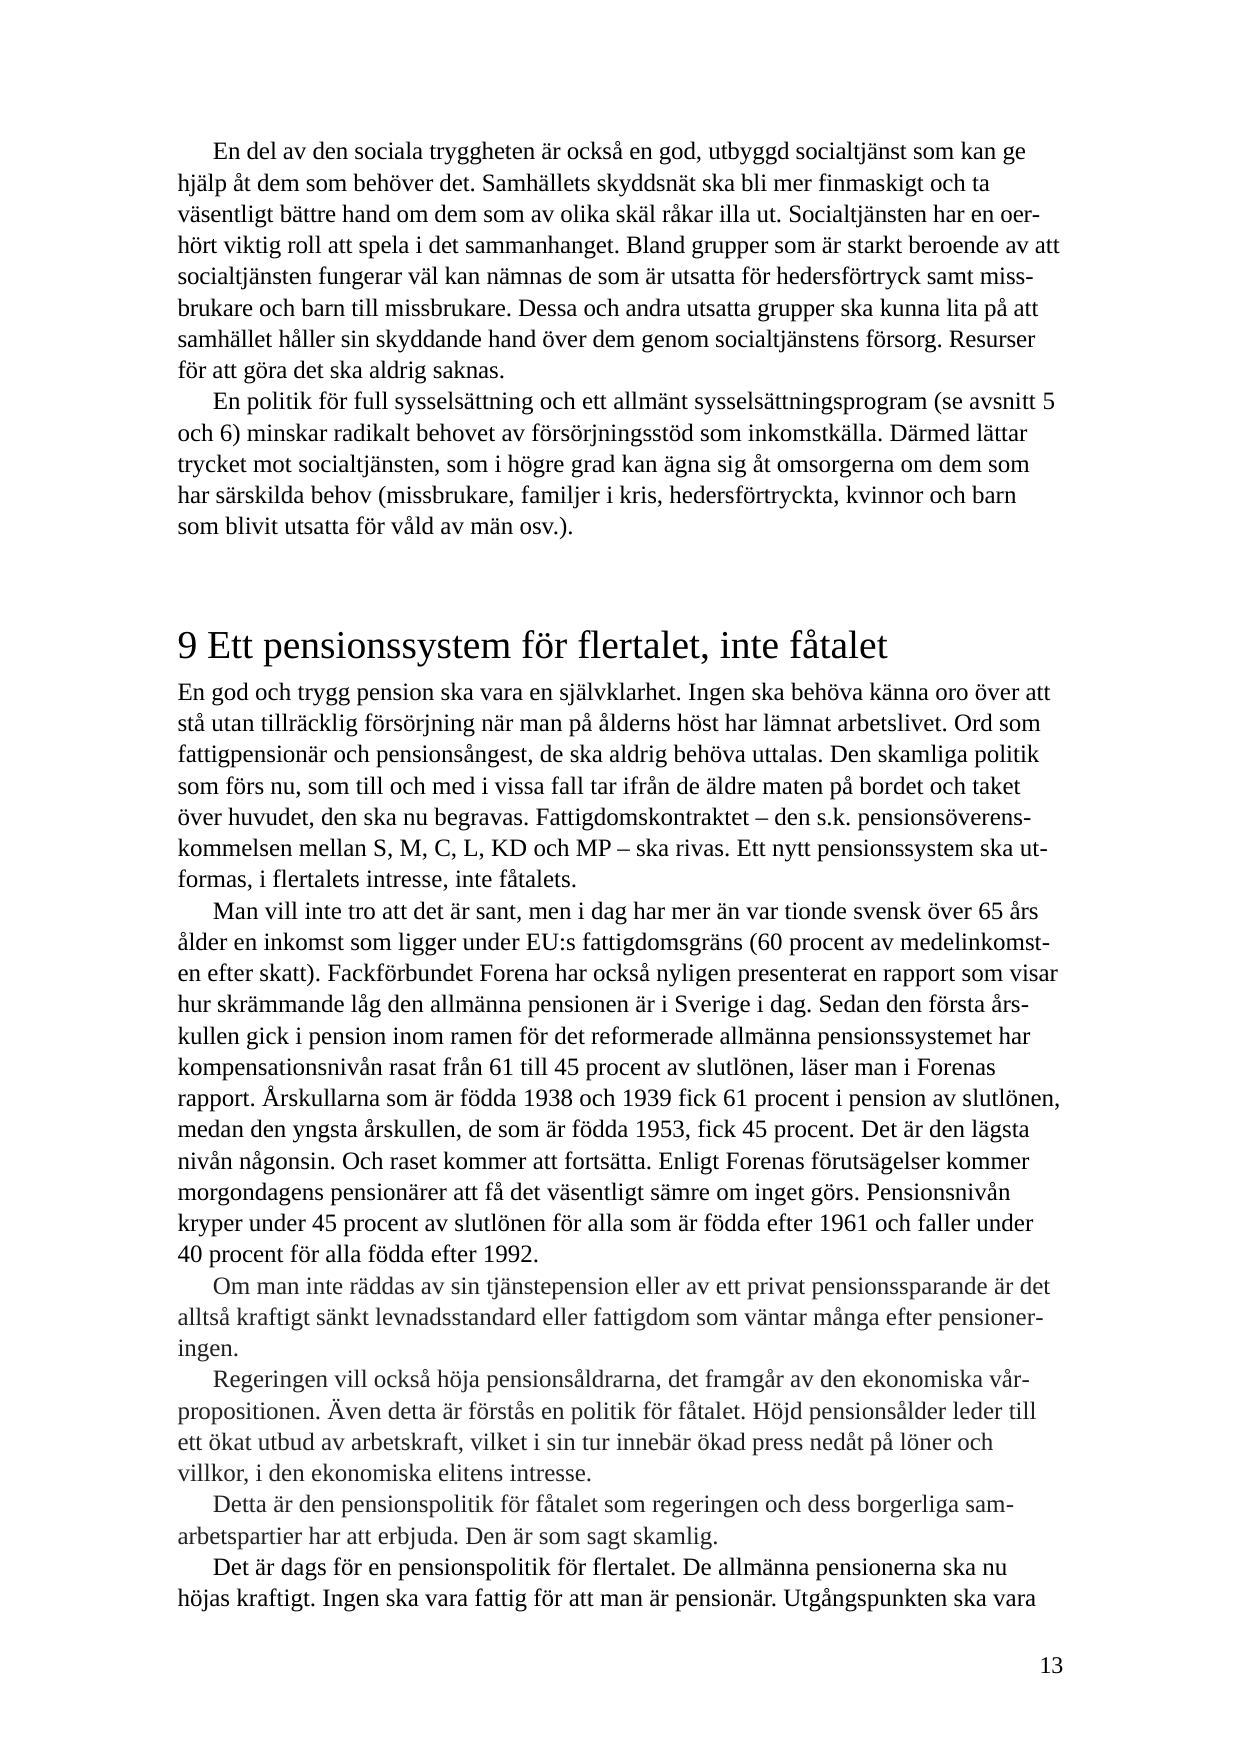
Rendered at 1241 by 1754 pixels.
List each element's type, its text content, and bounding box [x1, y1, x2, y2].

text Regeringen vill också höja pensionsåldrarna, det framgår av den ekonomiska vårpropositionen. Även detta är förstås en politik för fåtalet. Höjd pensionsålder leder till ett ökat utbud av arbetskraft, vilket i sin tur innebär ökad press nedåt på löner och villkor, i den ekonomiska elitens intresse. [177, 1362, 1063, 1487]
text En politik för full sysselsättning och ett allmänt sysselsättningsprogram (se avsnitt 5 och 6) minskar radikalt behovet av försörjningsstöd som inkomstkälla. Därmed lättar trycket mot socialtjänsten, som i högre grad kan ägna sig åt omsorgerna om dem som har särskilda behov (missbrukare, familjer i kris, hedersförtryckta, kvinnor och barn som blivit utsatta för våld av män osv.). [177, 384, 1063, 540]
text Man vill inte tro att det är sant, men i dag har mer än var tionde svensk över 65 års ålder en inkomst som ligger under EU:s fattigdomsgräns (60 procent av medelinkomsten efter skatt). Fackförbundet Forena har också nyligen presenterat en rapport som visar hur skrämmande låg den allmänna pensionen är i Sverige i dag. Sedan den första årskullen gick i pension inom ramen för det reformerade allmänna pensionssystemet har kompensationsnivån rasat från 61 till 45 procent av slutlönen, läser man i Forenas rapport. Årskullarna som är födda 1938 och 1939 fick 61 procent i pension av slutlönen, medan den yngsta årskullen, de som är födda 1953, fick 45 procent. Det är den lägsta nivån någonsin. Och raset kommer att fortsätta. Enligt Forenas förutsägelser kommer morgondagens pensionärer att få det väsentligt sämre om inget görs. Pensionsnivån kryper under 45 procent av slutlönen för alla som är födda efter 1961 och faller under 40 procent för alla födda efter 1992. [177, 893, 1063, 1268]
text En del av den sociala tryggheten är också en god, utbyggd socialtjänst som kan ge hjälp åt dem som behöver det. Samhällets skyddsnät ska bli mer finmaskigt och ta väsentligt bättre hand om dem som av olika skäl råkar illa ut. Socialtjänsten har en oerhört viktig roll att spela i det sammanhanget. Bland grupper som är starkt beroende av att socialtjänsten fungerar väl kan nämnas de som är utsatta för hedersförtryck samt missbrukare och barn till missbrukare. Dessa och andra utsatta grupper ska kunna lita på att samhället håller sin skyddande hand över dem genom socialtjänstens försorg. Resurser för att göra det ska aldrig saknas. [177, 134, 1063, 384]
text Ett pensionssystem för flertalet, inte fåtalet [177, 626, 1063, 666]
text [177, 1549, 1063, 1612]
text En god och trygg pension ska vara en självklarhet. Ingen ska behöva känna oro över att stå utan tillräcklig försörjning när man på ålderns höst har lämnat arbetslivet. Ord som fattigpensionär och pensionsångest, de ska aldrig behöva uttalas. Den skamliga politik som förs nu, som till och med i vissa fall tar ifrån de äldre maten på bordet och taket över huvudet, den ska nu begravas. Fattigdomskontraktet – den s.k. pensionsöverenskommelsen mellan S, M, C, L, KD och MP – ska rivas. Ett nytt pensionssystem ska utformas, i flertalets intresse, inte fåtalets. [177, 674, 1063, 893]
text Detta är den pensionspolitik för fåtalet som regeringen och dess borgerliga samarbetspartier har att erbjuda. Den är som sagt skamlig. [177, 1487, 1063, 1549]
text Om man inte räddas av sin tjänstepension eller av ett privat pensionssparande är det alltså kraftigt sänkt levnadsstandard eller fattigdom som väntar många efter pensioneringen. [177, 1268, 1063, 1362]
